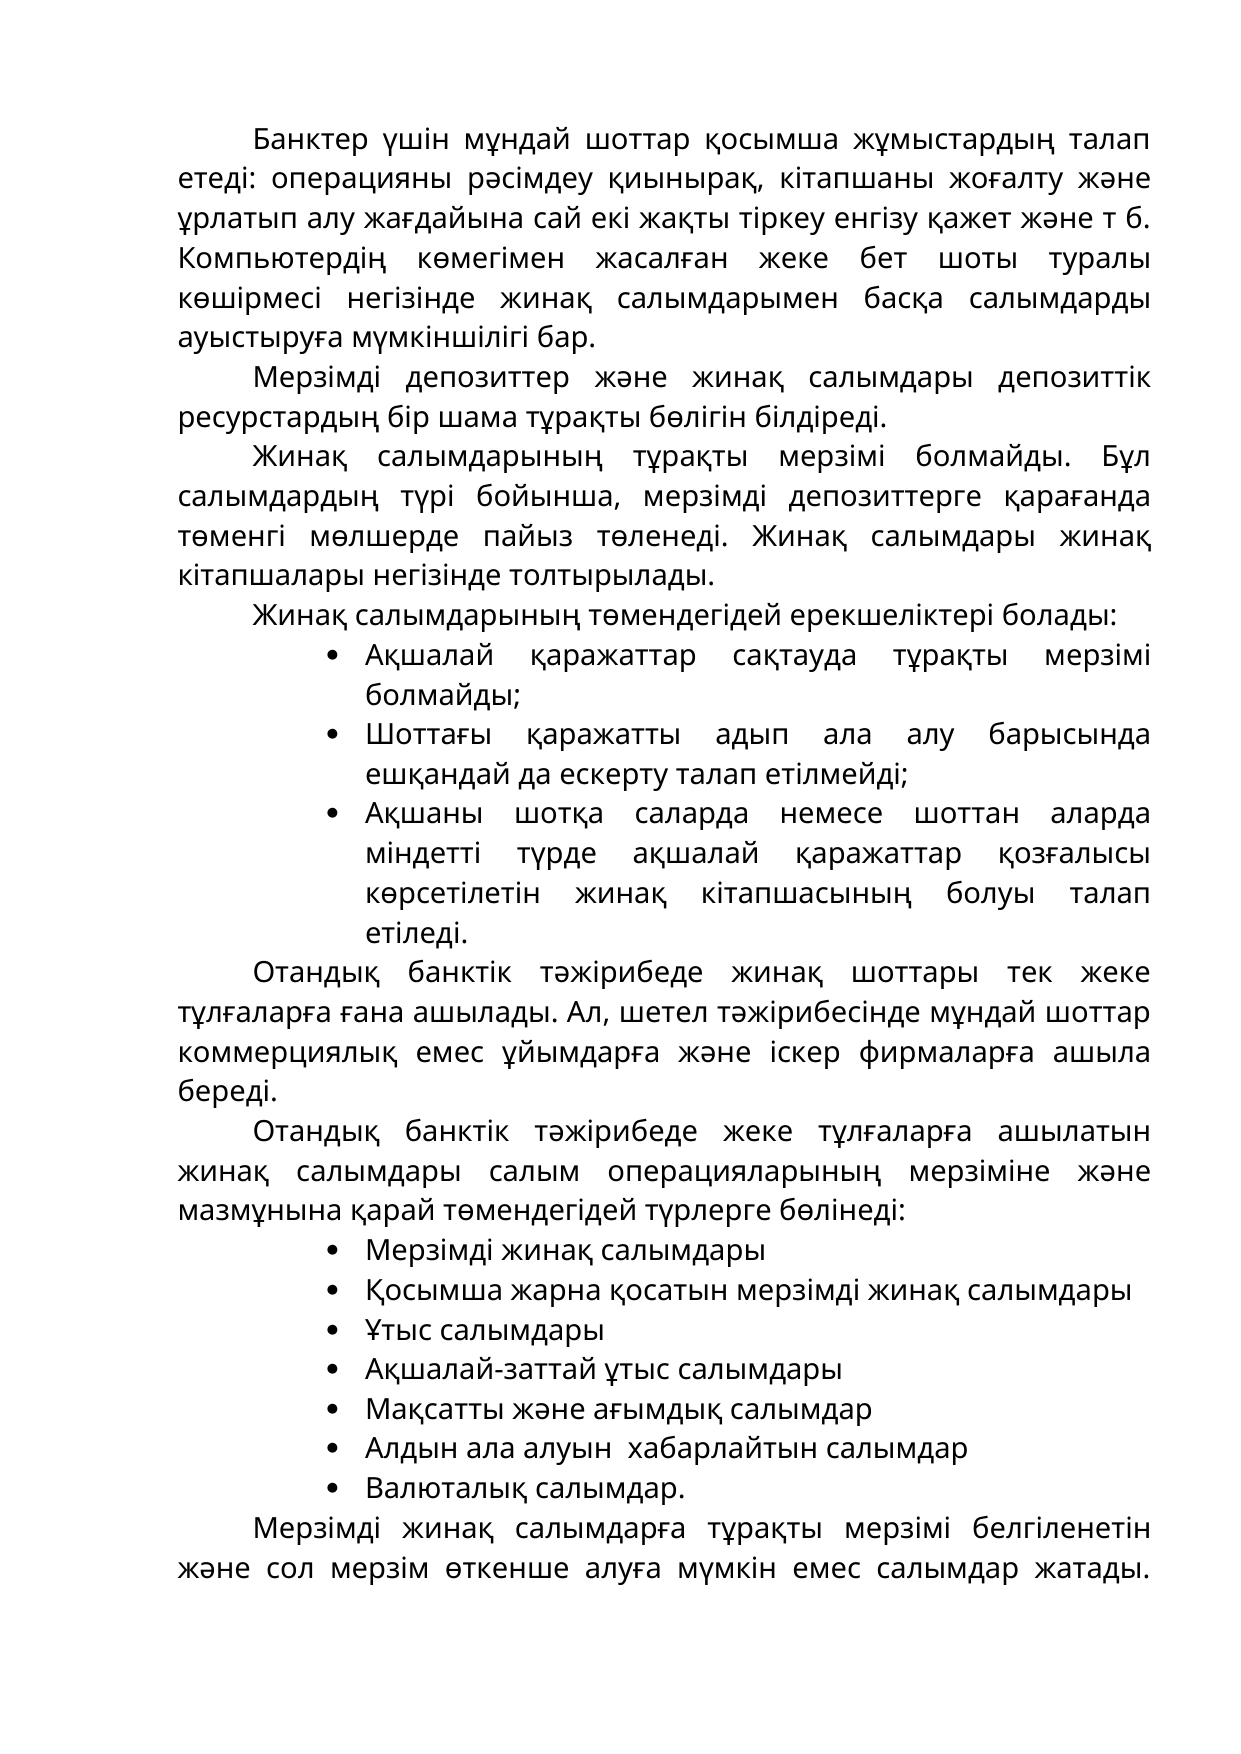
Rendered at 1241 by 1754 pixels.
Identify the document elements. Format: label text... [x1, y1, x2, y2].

list Мақсатты және ағымдық салымдар [327, 1388, 1152, 1428]
list Алдын ала алуын хабарлайтын салымдар [327, 1428, 1152, 1467]
list Валюталық салымдар. [327, 1467, 1152, 1507]
text Банктер үшін мұндай шоттар қосымша жұмыстардың талап етеді: операцияны рәсімдеу қиынырақ, кітапшаны жоғалту және ұрлатып алу жағдайына сай екі жақты тіркеу енгізу қажет және т б. Компьютердің көмегімен жасалған жеке бет шоты туралы көшірмесі негізінде жинақ салымдарымен басқа салымдарды ауыстыруға мүмкіншілігі бар. [177, 118, 1152, 356]
text Жинақ салымдарының төмендегідей ерекшеліктері болады: [177, 594, 1152, 634]
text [177, 1507, 1152, 1587]
list Ақшаны шотқа саларда немесе шоттан аларда міндетті түрде ақшалай қаражаттар қозғалысы көрсетілетін жинақ кітапшасының болуы талап етіледі. [327, 793, 1152, 952]
text Жинақ салымдарының тұрақты мерзімі болмайды. Бұл салымдардың түрі бойынша, мерзімді депозиттерге қарағанда төменгі мөлшерде пайыз төленеді. Жинақ салымдары жинақ кітапшалары негізінде толтырылады. [177, 436, 1152, 594]
list Қосымша жарна қосатын мерзімді жинақ салымдары [327, 1269, 1152, 1309]
list Шоттағы қаражатты адып ала алу барысында ешқандай да ескерту талап етілмейді; [327, 713, 1152, 793]
list Ақшалай-заттай ұтыс салымдары [327, 1348, 1152, 1388]
text Отандық банктік тәжірибеде жеке тұлғаларға ашылатын жинақ салымдары салым операцияларының мерзіміне және мазмұнына қарай төмендегідей түрлерге бөлінеді: [177, 1110, 1152, 1229]
list Ақшалай қаражаттар сақтауда тұрақты мерзімі болмайды; [327, 634, 1152, 713]
list Мерзімді жинақ салымдары [327, 1229, 1152, 1269]
text Мерзімді депозиттер және жинақ салымдары депозиттік ресурстардың бір шама тұрақты бөлігін білдіреді. [177, 356, 1152, 436]
list Ұтыс салымдары [327, 1309, 1152, 1348]
text Отандық банктік тәжірибеде жинақ шоттары тек жеке тұлғаларға ғана ашылады. Ал, шетел тәжірибесінде мұндай шоттар коммерциялық емес ұйымдарға және іскер фирмаларға ашыла береді. [177, 952, 1152, 1110]
